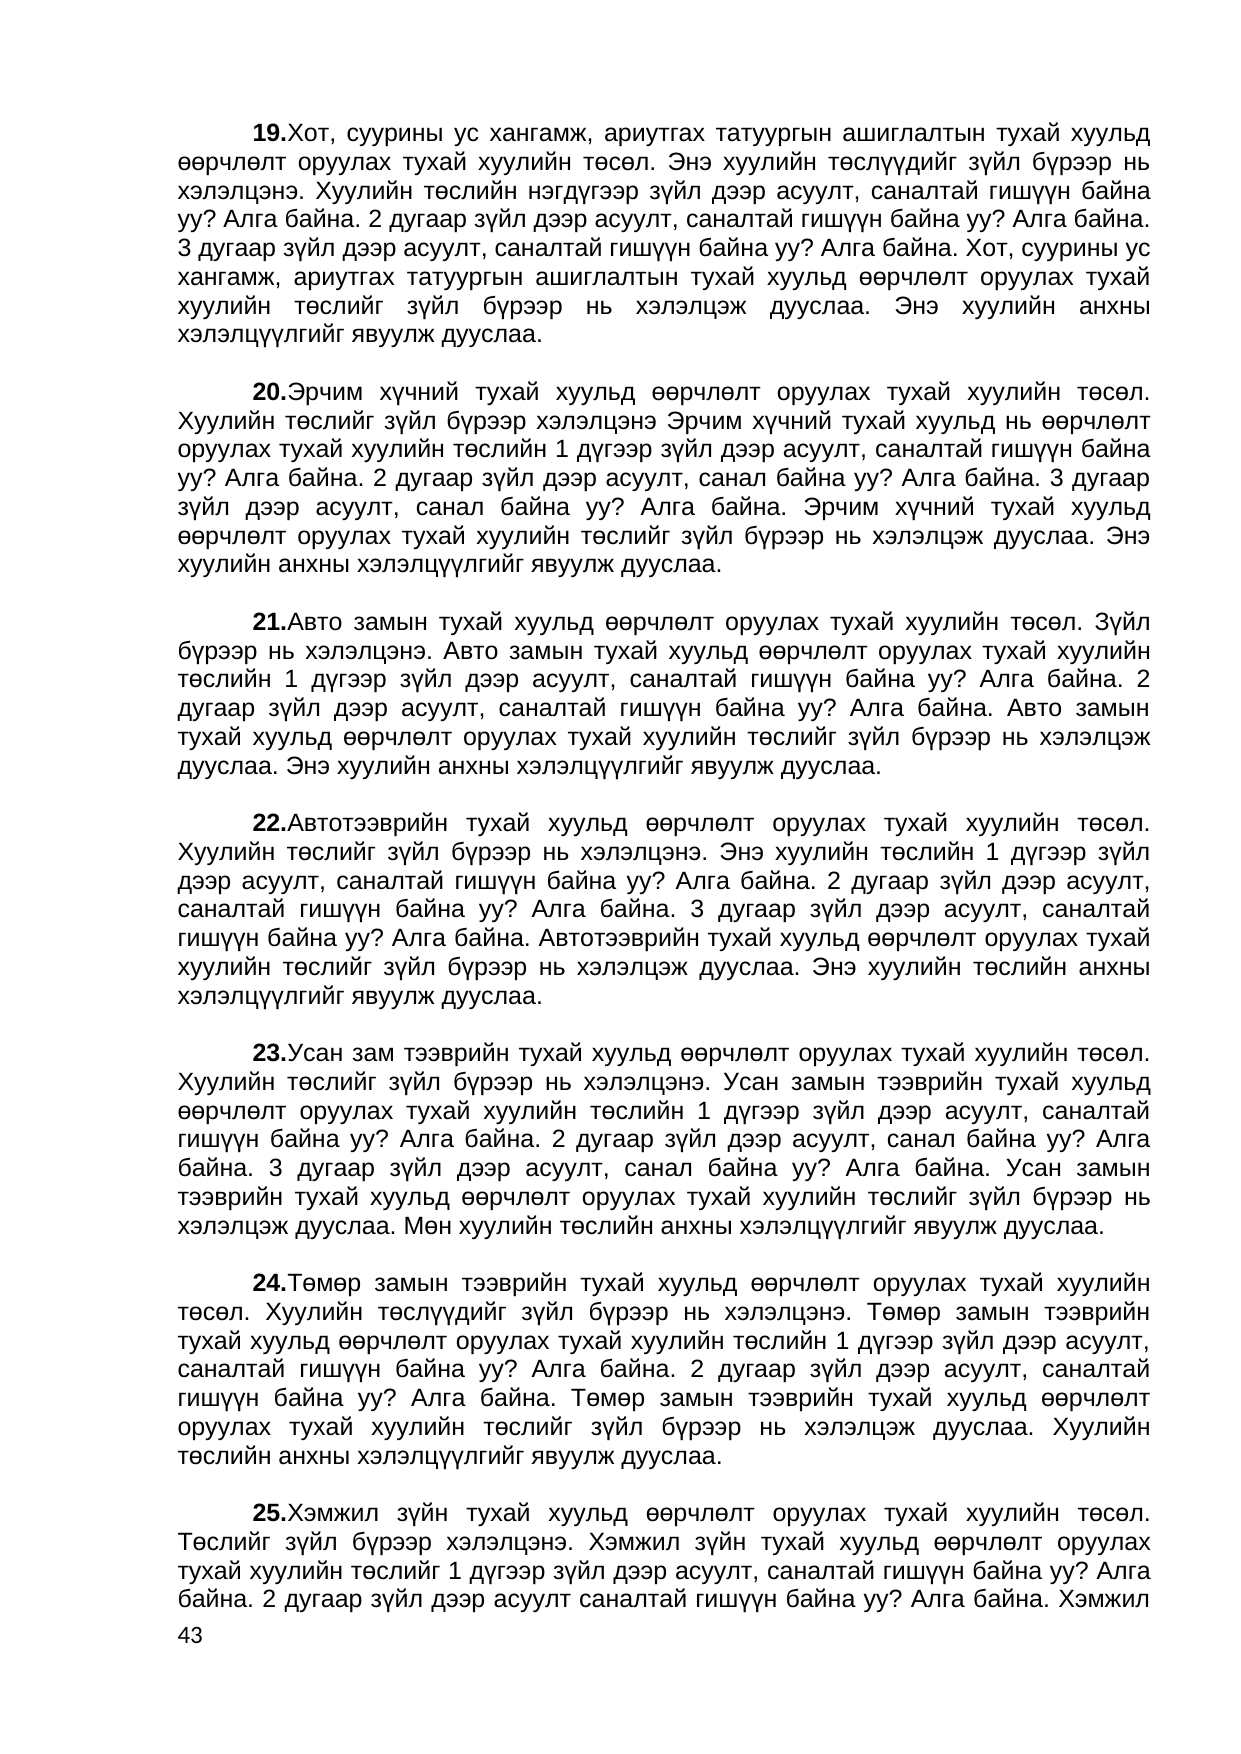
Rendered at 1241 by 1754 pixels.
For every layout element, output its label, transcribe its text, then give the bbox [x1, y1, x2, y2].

text 23.Усан зам тээврийн тухай хуульд өөрчлөлт оруулах тухай хуулийн төсөл. Хуулийн төслийг зүйл бүрээр нь хэлэлцэнэ. Усан замын тээврийн тухай хуульд өөрчлөлт оруулах тухай хуулийн төслийн 1 дүгээр зүйл дээр асуулт, саналтай гишүүн байна уу? Алга байна. 2 дугаар зүйл дээр асуулт, санал байна уу? Алга байна. 3 дугаар зүйл дээр асуулт, санал байна уу? Алга байна. Усан замын тээврийн тухай хуульд өөрчлөлт оруулах тухай хуулийн төслийг зүйл бүрээр нь хэлэлцэж дууслаа. Мөн хуулийн төслийн анхны хэлэлцүүлгийг явуулж дууслаа. [177, 1038, 1152, 1239]
text 22.Автотээврийн тухай хуульд өөрчлөлт оруулах тухай хуулийн төсөл. Хуулийн төслийг зүйл бүрээр нь хэлэлцэнэ. Энэ хуулийн төслийн 1 дүгээр зүйл дээр асуулт, саналтай гишүүн байна уу? Алга байна. 2 дугаар зүйл дээр асуулт, саналтай гишүүн байна уу? Алга байна. 3 дугаар зүйл дээр асуулт, саналтай гишүүн байна уу? Алга байна. Автотээврийн тухай хуульд өөрчлөлт оруулах тухай хуулийн төслийг зүйл бүрээр нь хэлэлцэж дууслаа. Энэ хуулийн төслийн анхны хэлэлцүүлгийг явуулж дууслаа. [177, 808, 1152, 1009]
text 21.Авто замын тухай хуульд өөрчлөлт оруулах тухай хуулийн төсөл. Зүйл бүрээр нь хэлэлцэнэ. Авто замын тухай хуульд өөрчлөлт оруулах тухай хуулийн төслийн 1 дүгээр зүйл дээр асуулт, саналтай гишүүн байна уу? Алга байна. 2 дугаар зүйл дээр асуулт, саналтай гишүүн байна уу? Алга байна. Авто замын тухай хуульд өөрчлөлт оруулах тухай хуулийн төслийг зүйл бүрээр нь хэлэлцэж дууслаа. Энэ хуулийн анхны хэлэлцүүлгийг явуулж дууслаа. [177, 607, 1152, 779]
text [177, 1498, 1152, 1613]
text 19.Хот, суурины ус хангамж, ариутгах татуургын ашиглалтын тухай хуульд өөрчлөлт оруулах тухай хуулийн төсөл. Энэ хуулийн төслүүдийг зүйл бүрээр нь хэлэлцэнэ. Хуулийн төслийн нэгдүгээр зүйл дээр асуулт, саналтай гишүүн байна уу? Алга байна. 2 дугаар зүйл дээр асуулт, саналтай гишүүн байна уу? Алга байна. 3 дугаар зүйл дээр асуулт, саналтай гишүүн байна уу? Алга байна. Хот, суурины ус хангамж, ариутгах татуургын ашиглалтын тухай хуульд өөрчлөлт оруулах тухай хуулийн төслийг зүйл бүрээр нь хэлэлцэж дууслаа. Энэ хуулийн анхны хэлэлцүүлгийг явуулж дууслаа. [177, 118, 1152, 348]
text 24.Төмөр замын тээврийн тухай хуульд өөрчлөлт оруулах тухай хуулийн төсөл. Хуулийн төслүүдийг зүйл бүрээр нь хэлэлцэнэ. Төмөр замын тээврийн тухай хуульд өөрчлөлт оруулах тухай хуулийн төслийн 1 дүгээр зүйл дээр асуулт, саналтай гишүүн байна уу? Алга байна. 2 дугаар зүйл дээр асуулт, саналтай гишүүн байна уу? Алга байна. Төмөр замын тээврийн тухай хуульд өөрчлөлт оруулах тухай хуулийн төслийг зүйл бүрээр нь хэлэлцэж дууслаа. Хуулийн төслийн анхны хэлэлцүүлгийг явуулж дууслаа. [177, 1268, 1152, 1469]
text 20.Эрчим хүчний тухай хуульд өөрчлөлт оруулах тухай хуулийн төсөл. Хуулийн төслийг зүйл бүрээр хэлэлцэнэ Эрчим хүчний тухай хуульд нь өөрчлөлт оруулах тухай хуулийн төслийн 1 дүгээр зүйл дээр асуулт, саналтай гишүүн байна уу? Алга байна. 2 дугаар зүйл дээр асуулт, санал байна уу? Алга байна. 3 дугаар зүйл дээр асуулт, санал байна уу? Алга байна. Эрчим хүчний тухай хуульд өөрчлөлт оруулах тухай хуулийн төслийг зүйл бүрээр нь хэлэлцэж дууслаа. Энэ хуулийн анхны хэлэлцүүлгийг явуулж дууслаа. [177, 377, 1152, 578]
